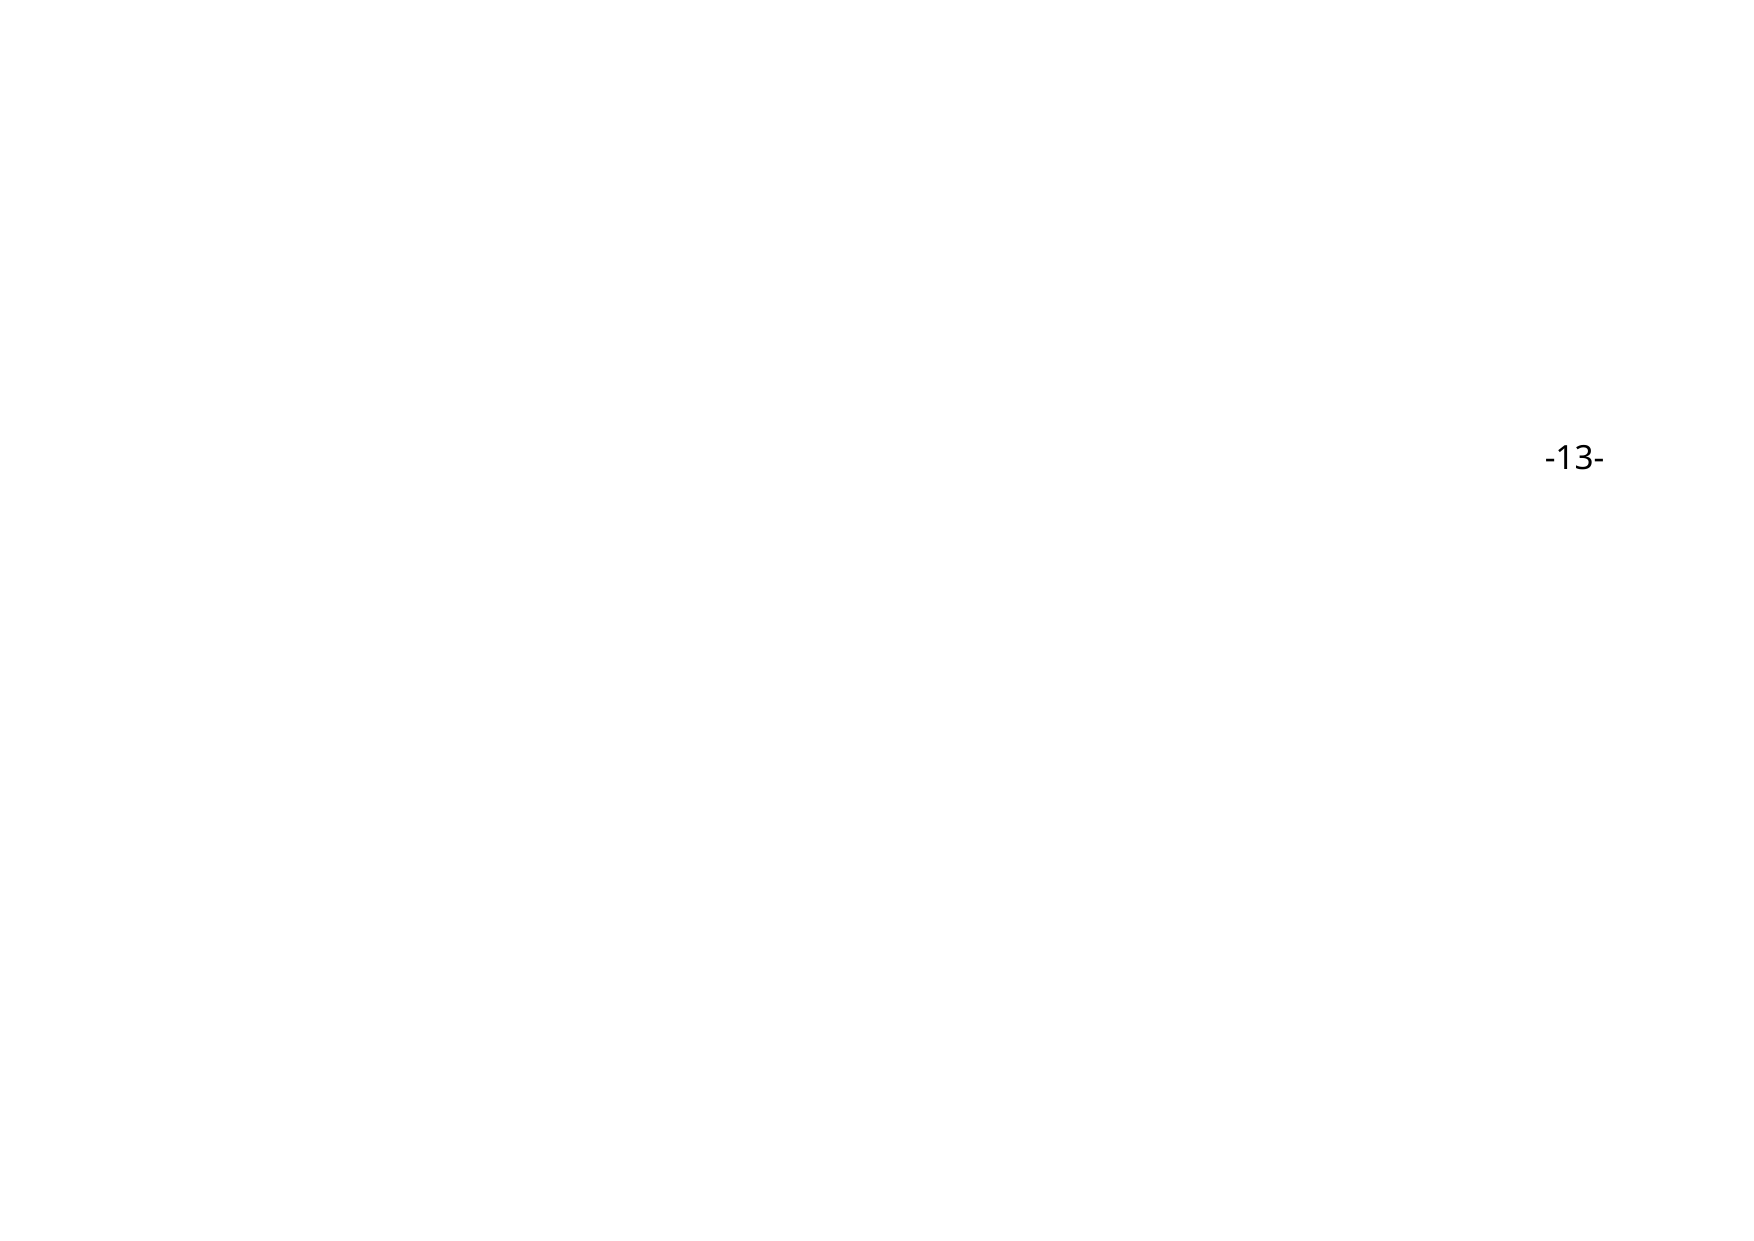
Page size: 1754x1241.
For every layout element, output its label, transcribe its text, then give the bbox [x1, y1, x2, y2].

text -13- [59, 434, 1604, 479]
